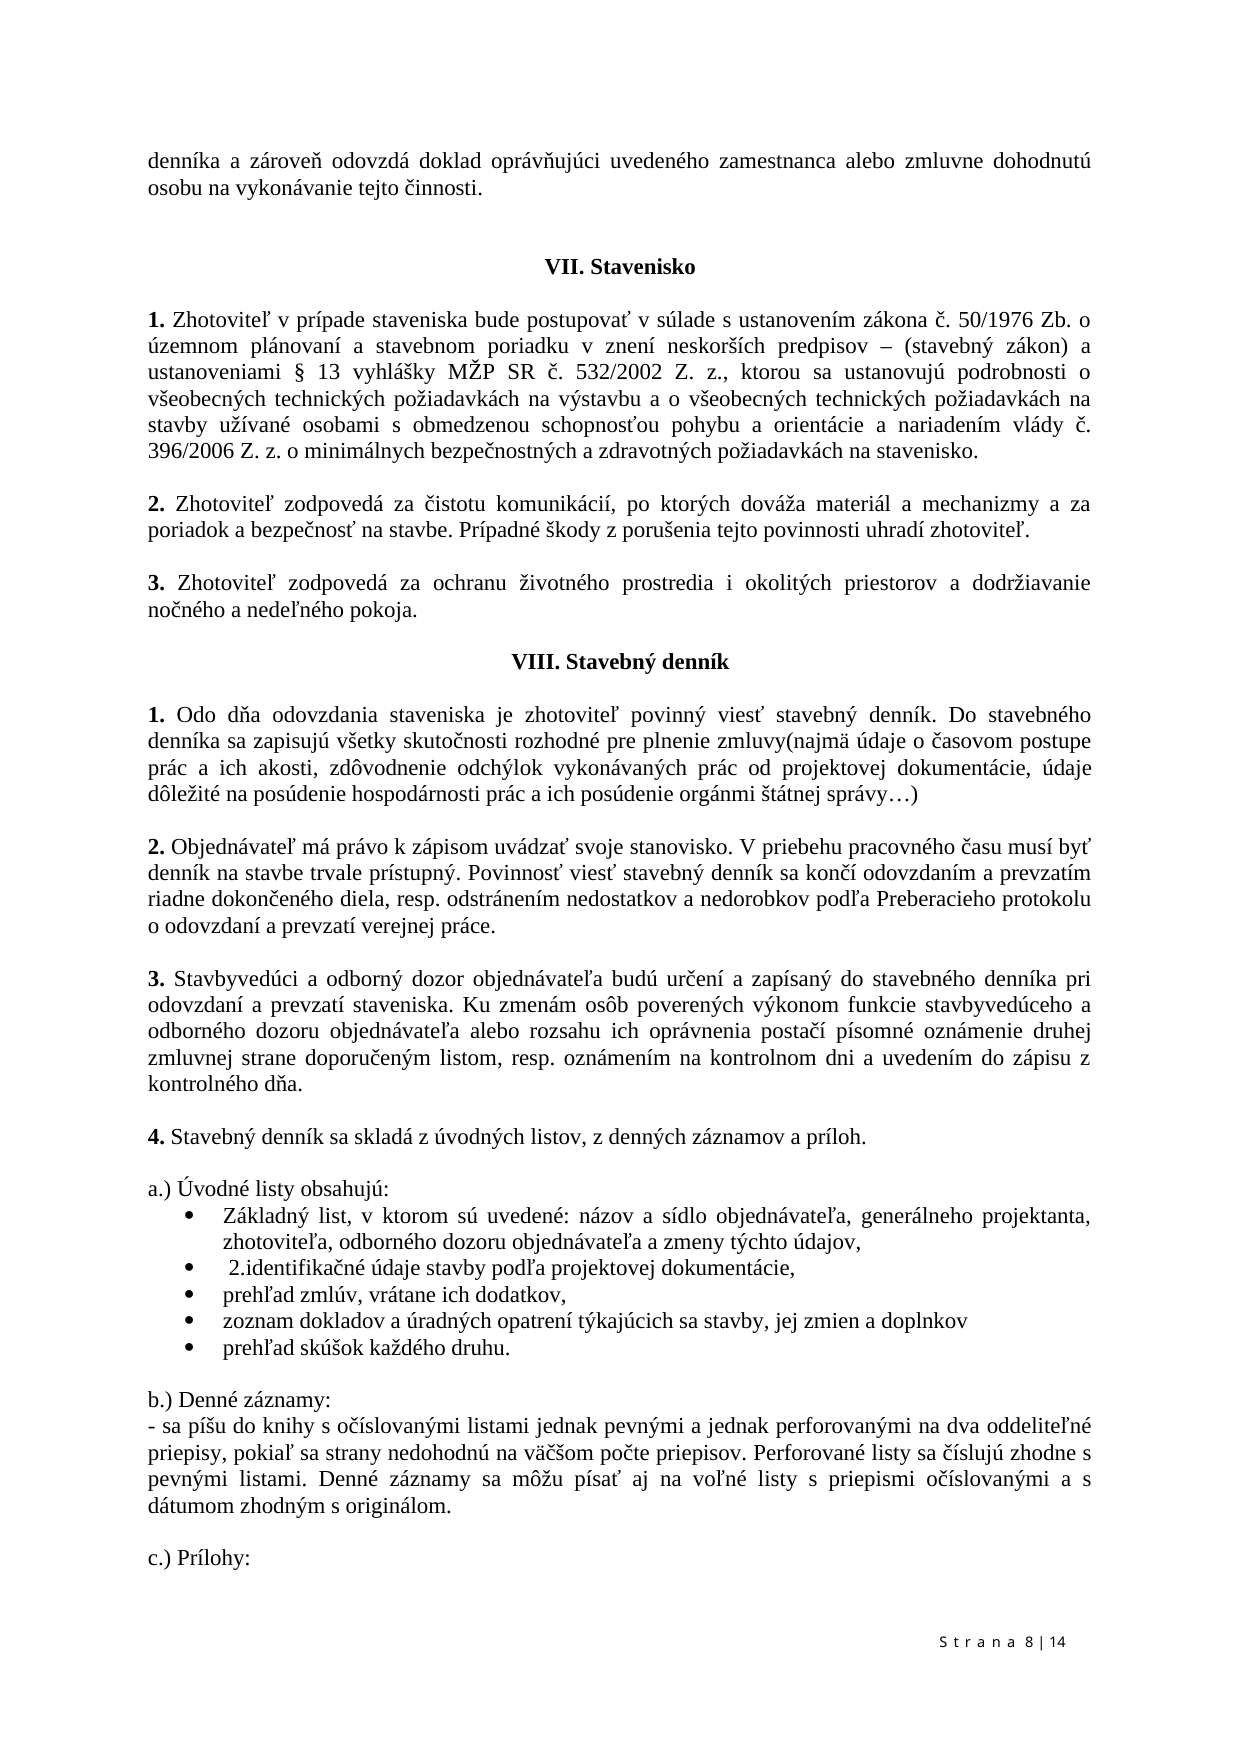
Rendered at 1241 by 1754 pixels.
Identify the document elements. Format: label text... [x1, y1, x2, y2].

text 3. Zhotoviteľ zodpovedá za ochranu životného prostredia i okolitých priestorov a dodržiavanie nočného a nedeľného pokoja. [148, 569, 1093, 622]
text 1. Zhotoviteľ v prípade staveniska bude postupovať v súlade s ustanovením zákona č. 50/1976 Zb. o územnom plánovaní a stavebnom poriadku v znení neskorších predpisov – (stavebný zákon) a ustanoveniami § 13 vyhlášky MŽP SR č. 532/2002 Z. z., ktorou sa ustanovujú podrobnosti o všeobecných technických požiadavkách na výstavbu a o všeobecných technických požiadavkách na stavby užívané osobami s obmedzenou schopnosťou pohybu a orientácie a nariadením vlády č. 396/2006 Z. z. o minimálnych bezpečnostných a zdravotných požiadavkách na stavenisko. [148, 306, 1093, 464]
text a.) Úvodné listy obsahujú: [148, 1175, 1093, 1202]
text VII. Stavenisko [148, 253, 1093, 279]
text - sa píšu do knihy s očíslovanými listami jednak pevnými a jednak perforovanými na dva oddeliteľné priepisy, pokiaľ sa strany nedohodnú na väčšom počte priepisov. Perforované listy sa číslujú zhodne s pevnými listami. Denné záznamy sa môžu písať aj na voľné listy s priepismi očíslovanými a s dátumom zhodným s originálom. [148, 1413, 1093, 1518]
text 1. Odo dňa odovzdania staveniska je zhotoviteľ povinný viesť stavebný denník. Do stavebného denníka sa zapisujú všetky skutočnosti rozhodné pre plnenie zmluvy(najmä údaje o časovom postupe prác a ich akosti, zdôvodnenie odchýlok vykonávaných prác od projektovej dokumentácie, údaje dôležité na posúdenie hospodárnosti prác a ich posúdenie orgánmi štátnej správy…) [148, 701, 1093, 806]
list prehľad skúšok každého druhu. [185, 1333, 1093, 1360]
text 4. Stavebný denník sa skladá z úvodných listov, z denných záznamov a príloh. [148, 1123, 1093, 1149]
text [148, 148, 1093, 200]
list Základný list, v ktorom sú uvedené: názov a sídlo objednávateľa, generálneho projektanta, zhotoviteľa, odborného dozoru objednávateľa a zmeny týchto údajov, [185, 1202, 1093, 1254]
text VIII. Stavebný denník [148, 648, 1093, 675]
text c.) Prílohy: [148, 1544, 1093, 1571]
text b.) Denné záznamy: [148, 1386, 1093, 1413]
text 2. Zhotoviteľ zodpovedá za čistotu komunikácií, po ktorých dováža materiál a mechanizmy a za poriadok a bezpečnosť na stavbe. Prípadné škody z porušenia tejto povinnosti uhradí zhotoviteľ. [148, 490, 1093, 543]
text 2. Objednávateľ má právo k zápisom uvádzať svoje stanovisko. V priebehu pracovného času musí byť denník na stavbe trvale prístupný. Povinnosť viesť stavebný denník sa končí odovzdaním a prevzatím riadne dokončeného diela, resp. odstránením nedostatkov a nedorobkov podľa Preberacieho protokolu o odovzdaní a prevzatí verejnej práce. [148, 833, 1093, 938]
list zoznam dokladov a úradných opatrení týkajúcich sa stavby, jej zmien a doplnkov [185, 1307, 1093, 1333]
list prehľad zmlúv, vrátane ich dodatkov, [185, 1281, 1093, 1307]
list 2.identifikačné údaje stavby podľa projektovej dokumentácie, [185, 1254, 1093, 1281]
text 3. Stavbyvedúci a odborný dozor objednávateľa budú určení a zapísaný do stavebného denníka pri odovzdaní a prevzatí staveniska. Ku zmenám osôb poverených výkonom funkcie stavbyvedúceho a odborného dozoru objednávateľa alebo rozsahu ich oprávnenia postačí písomné oznámenie druhej zmluvnej strane doporučeným listom, resp. oznámením na kontrolnom dni a uvedením do zápisu z kontrolného dňa. [148, 964, 1093, 1096]
